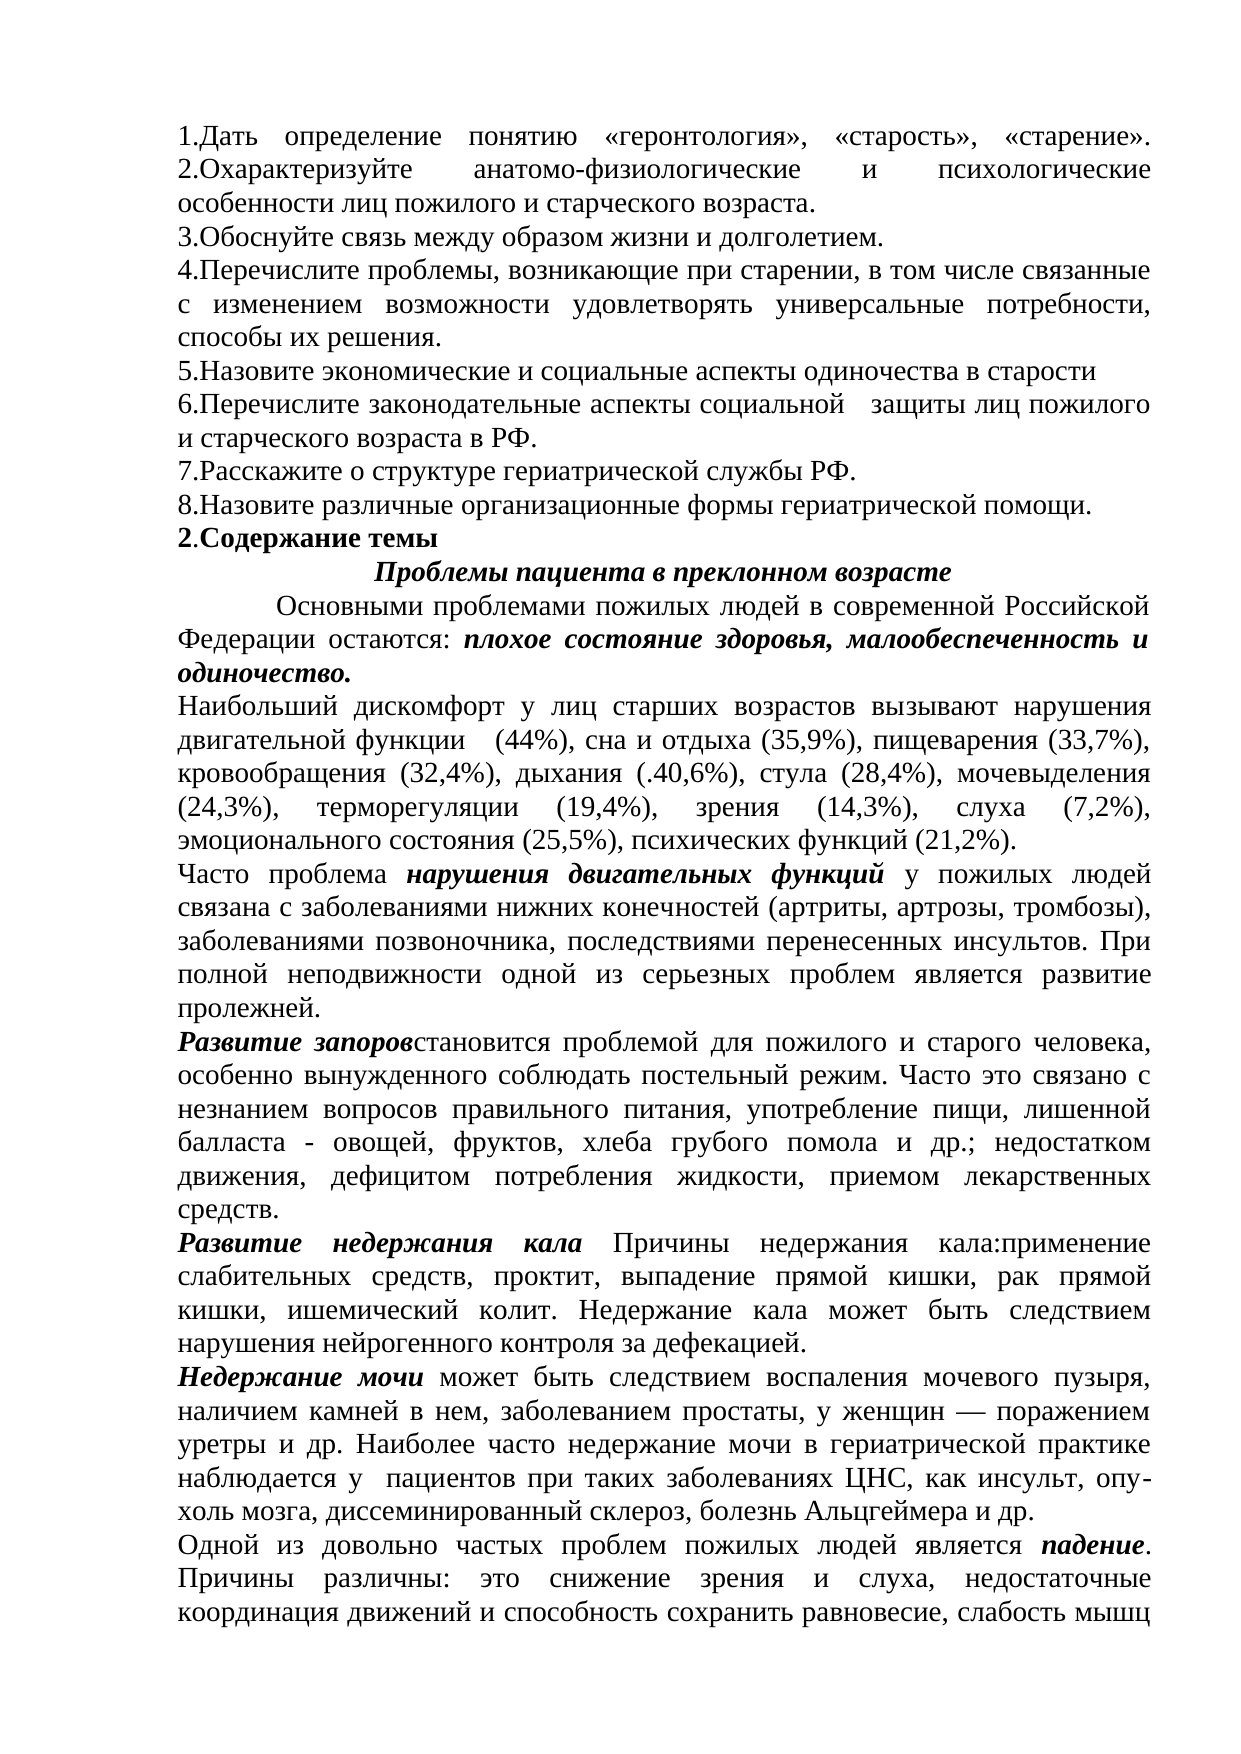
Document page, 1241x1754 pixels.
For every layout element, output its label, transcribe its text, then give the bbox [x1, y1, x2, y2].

list Часто проблема нарушения двигательных функций у пожилых людей связана с заболеваниями нижних конечностей (артриты, артрозы, тромбозы), заболеваниями позвоночника, последствиями перенесенных инсультов. При полной неподвижности одной из серьезных проблем является развитие пролежней. [177, 856, 1152, 1024]
list Недержание мочи может быть следствием воспаления мочевого пузыря, наличием камней в нем, заболеванием простаты, у женщин — поражением уретры и др. Наиболее часто недержание мочи в гериатрической практике наблюдается у пациентов при таких заболеваниях ЦНС, как инсульт, опухоль мозга, диссеминированный склероз, болезнь Альцгеймера и др. [177, 1359, 1152, 1527]
list 2.Содержание темы [177, 521, 1152, 554]
list 3.Обоснуйте связь между образом жизни и долголетием. [177, 219, 1152, 252]
list 7.Расскажите о структуре гериатрической службы РФ. [177, 453, 1152, 487]
list 4.Перечислите проблемы, возникающие при старении, в том числе связанные с изменением возможности удовлетворять универсальные потребности, способы их решения. [177, 252, 1152, 353]
list Развитие запоровстановится проблемой для пожилого и старого человека, особенно вынужденного соблюдать постельный режим. Часто это связано с незнанием вопросов правильного питания, употребление пищи, лишенной балласта - овощей, фруктов, хлеба грубого помола и др.; недостатком движения, дефицитом потребления жидкости, приемом лекарственных средств. [177, 1024, 1152, 1225]
list 5.Назовите экономические и социальные аспекты одиночества в старости [177, 353, 1152, 386]
list Развитие недержания кала Причины недержания кала:применение слабительных средств, проктит, выпадение прямой кишки, рак прямой кишки, ишемический колит. Недержание кала может быть следствием нарушения нейрогенного контроля за дефекацией. [177, 1225, 1152, 1359]
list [177, 1527, 1152, 1627]
list Основными проблемами пожилых людей в современной Российской Федерации остаются: плохое состояние здоровья, малообеспеченность и одиночество. [177, 588, 1152, 688]
list 1.Дать определение понятию «геронтология», «старость», «старение». 2.Охарактеризуйте анатомо-физиологические и психологические особенности лиц пожилого и старческого возраста. [177, 118, 1152, 219]
list 6.Перечислите законодательные аспекты социальной защиты лиц пожилого и старческого возраста в РФ. [177, 386, 1152, 453]
list Проблемы пациента в преклонном возрасте [177, 554, 1152, 588]
list Наибольший дискомфорт у лиц старших возрастов вызывают нарушения двигательной функции (44%), сна и отдыха (35,9%), пищеварения (33,7%), кровообращения (32,4%), дыхания (.40,6%), стула (28,4%), мочевыделения (24,3%), терморегуляции (19,4%), зрения (14,3%), слуха (7,2%), эмоционального состояния (25,5%), психических функций (21,2%). [177, 688, 1152, 856]
list 8.Назовите различные организационные формы гериатрической помощи. [177, 487, 1152, 521]
